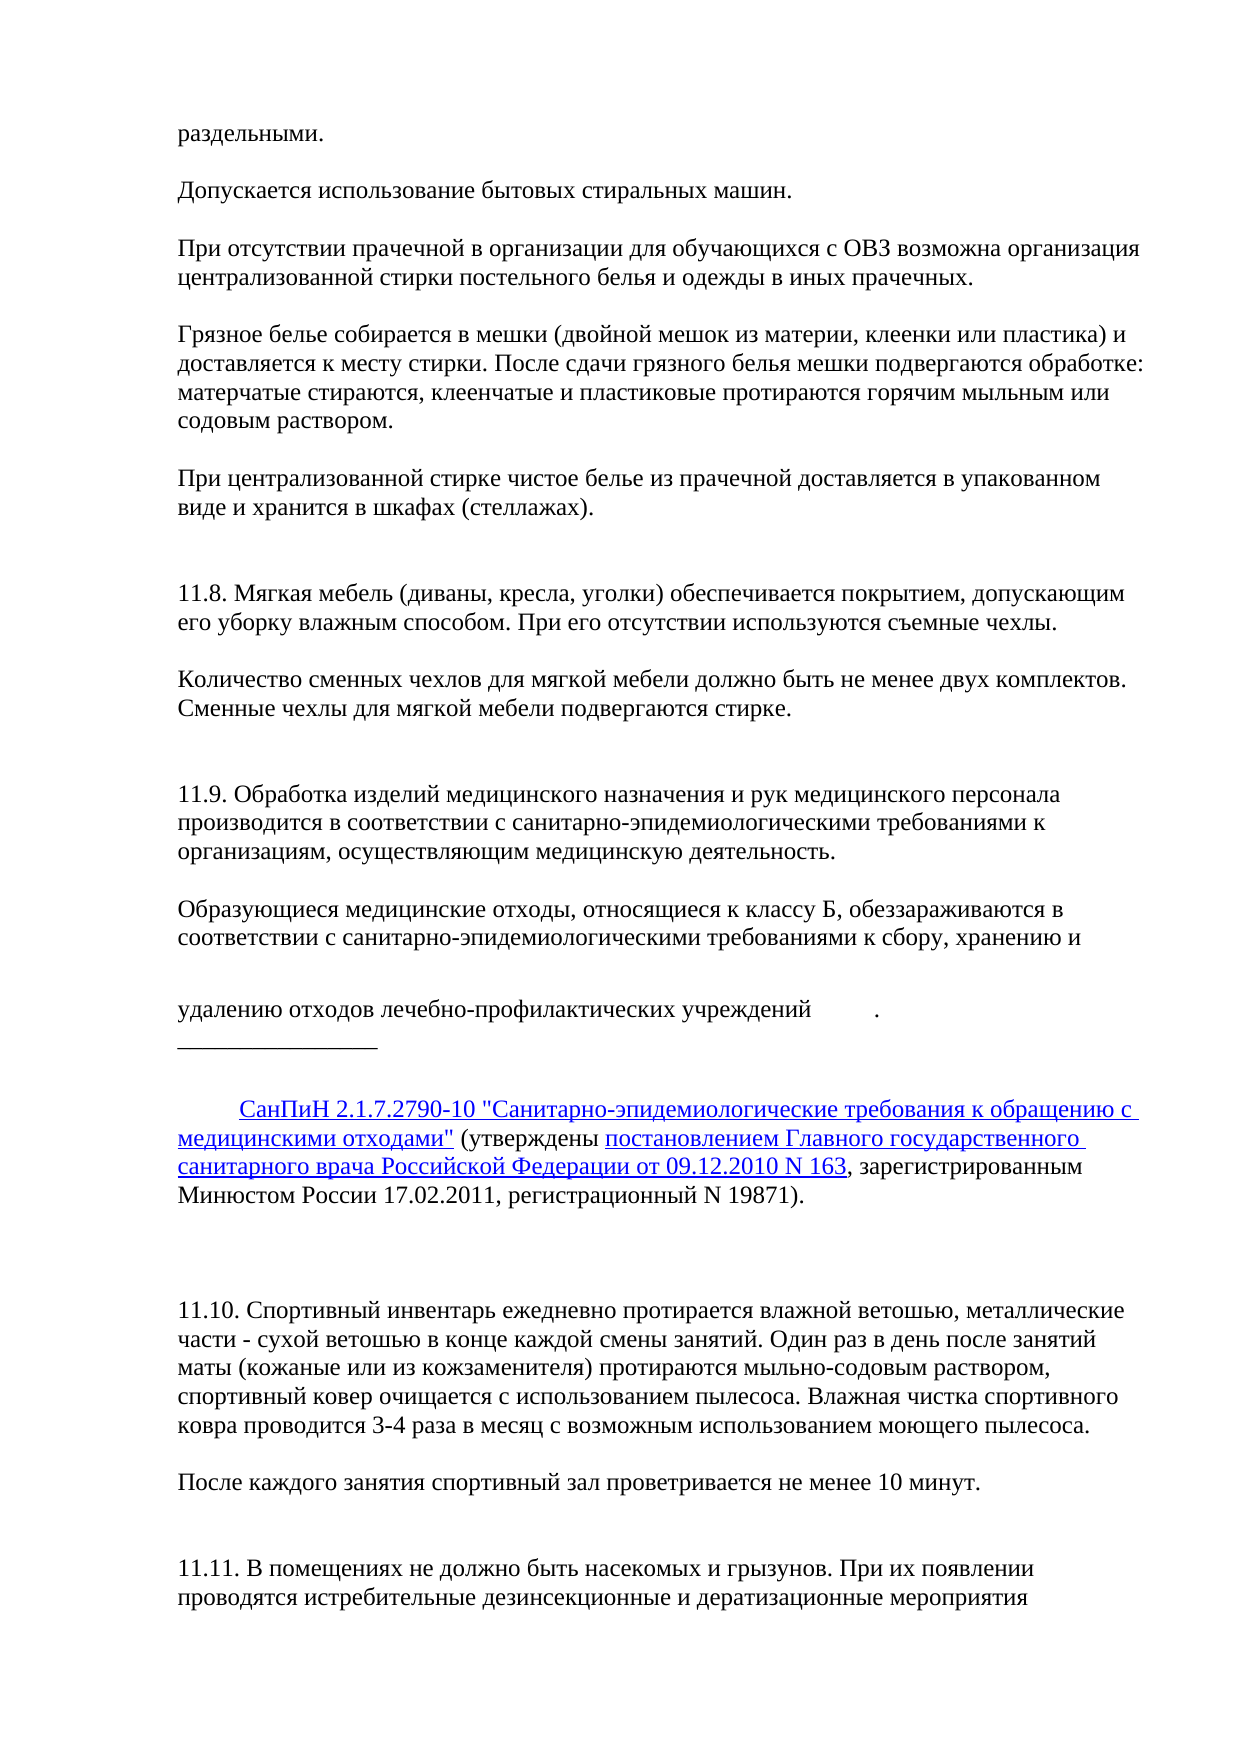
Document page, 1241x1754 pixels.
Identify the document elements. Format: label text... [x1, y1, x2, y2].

text 11.10. Спортивный инвентарь ежедневно протирается влажной ветошью, металлические части - сухой ветошью в конце каждой смены занятий. Один раз в день после занятий маты (кожаные или из кожзаменителя) протираются мыльно-содовым раствором, спортивный ковер очищается с использованием пылесоса. Влажная чистка спортивного ковра проводится 3-4 раза в месяц с возможным использованием моющего пылесоса. После каждого занятия спортивный зал проветривается не менее 10 минут. [177, 1295, 1152, 1524]
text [177, 118, 1152, 549]
text 11.9. Обработка изделий медицинского назначения и рук медицинского персонала производится в соответствии с санитарно-эпидемиологическими требованиями к организациям, осуществляющим медицинскую деятельность. Образующиеся медицинские отходы, относящиеся к классу Б, обеззараживаются в соответствии с санитарно-эпидемиологическими требованиями к сбору, хранению и удалению отходов лечебно-профилактических учреждений. ________________ СанПиН 2.1.7.2790-10 "Санитарно-эпидемиологические требования к обращению с медицинскими отходами" (утверждены постановлением Главного государственного санитарного врача Российской Федерации от 09.12.2010 N 163, зарегистрированным Минюстом России 17.02.2011, регистрационный N 19871). [177, 779, 1152, 1266]
text 11.8. Мягкая мебель (диваны, кресла, уголки) обеспечивается покрытием, допускающим его уборку влажным способом. При его отсутствии используются съемные чехлы. Количество сменных чехлов для мягкой мебели должно быть не менее двух комплектов. Сменные чехлы для мягкой мебели подвергаются стирке. [177, 578, 1152, 749]
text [177, 1553, 1152, 1611]
